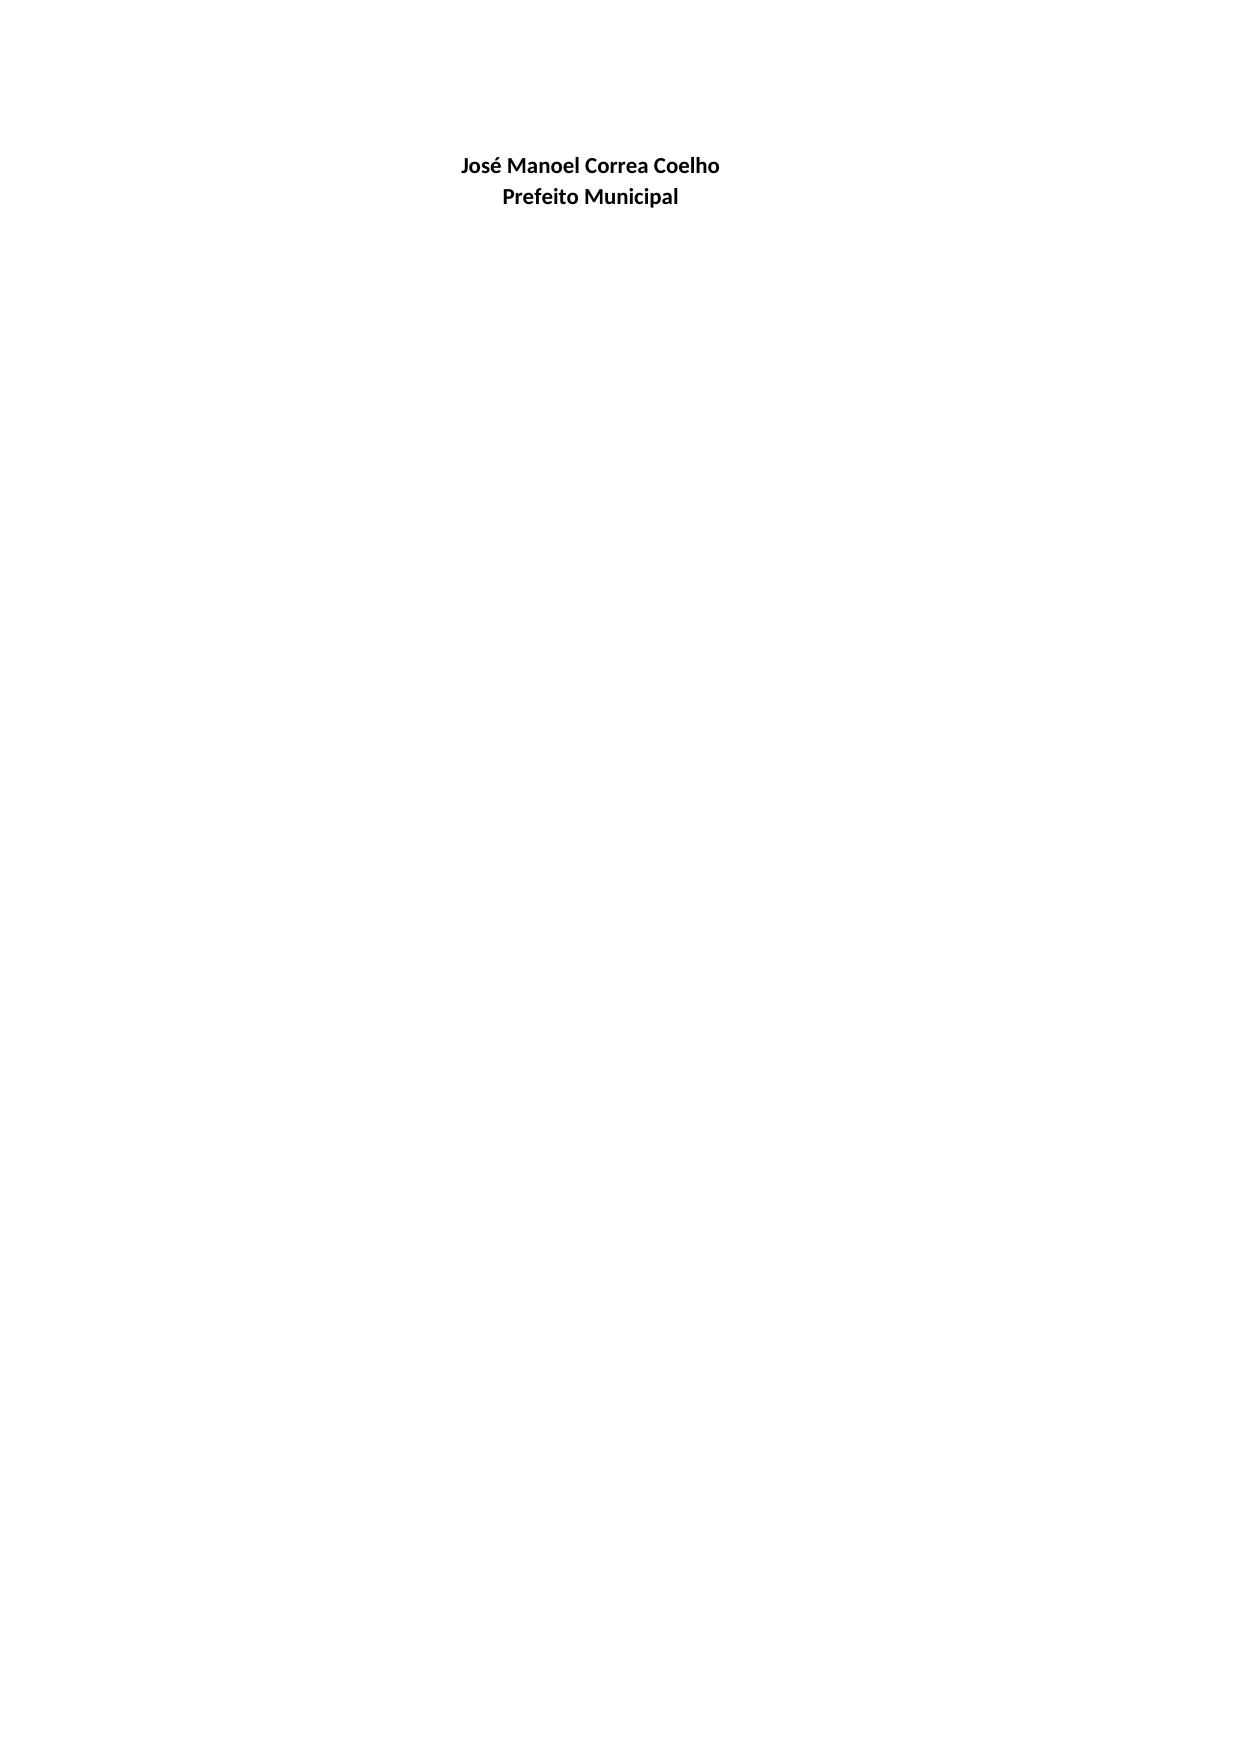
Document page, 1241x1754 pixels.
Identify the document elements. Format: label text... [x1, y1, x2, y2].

table_cell José Manoel Correa Coelho [177, 148, 1004, 179]
table_cell Prefeito Municipal [177, 179, 1004, 210]
